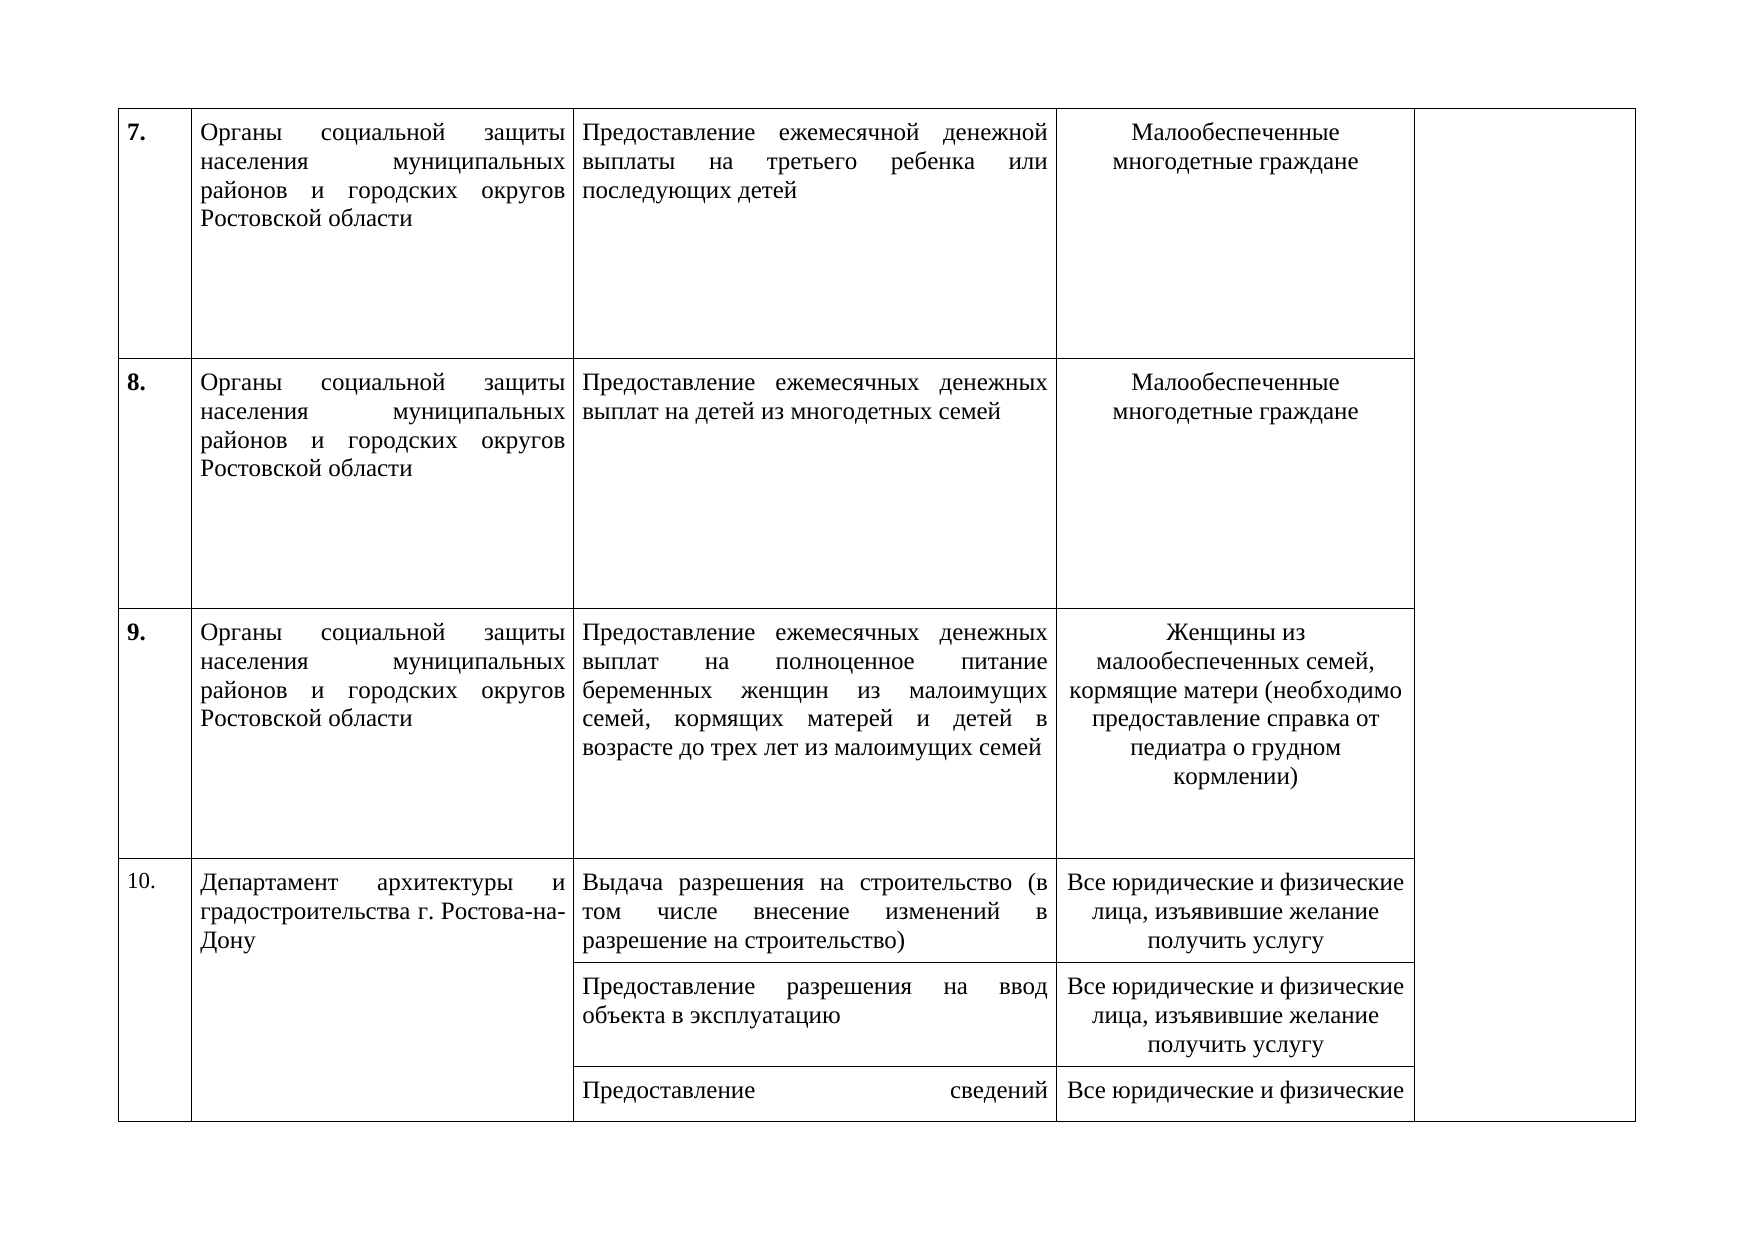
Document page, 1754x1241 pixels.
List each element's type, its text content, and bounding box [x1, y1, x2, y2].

table_cell [119, 359, 191, 608]
table_cell Предоставление ежемесячных денежных выплат на детей из многодетных семей [574, 359, 1056, 608]
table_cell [574, 1067, 1056, 1121]
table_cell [192, 109, 573, 358]
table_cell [1057, 1067, 1414, 1121]
table_cell Выдача разрешения на строительство (в том числе внесение изменений в разрешение на строительство) [574, 859, 1056, 962]
table_cell Органы социальной защиты населения муниципальных районов и городских округов Ростовской области [192, 359, 573, 608]
table_cell Органы социальной защиты населения муниципальных районов и городских округов Ростовской области [192, 609, 573, 858]
table_cell Малообеспеченные многодетные граждане [1057, 359, 1414, 608]
table_cell Предоставление ежемесячных денежных выплат на полноценное питание беременных женщин из малоимущих семей, кормящих матерей и детей в возрасте до трех лет из малоимущих семей [574, 609, 1056, 858]
table_cell Департамент архитектуры и градостроительства г. Ростова-на-Дону [192, 859, 573, 1121]
table_cell Женщины из малообеспеченных семей, кормящие матери (необходимо предоставление справка от педиатра о грудном кормлении) [1057, 609, 1414, 858]
table_cell Все юридические и физические лица, изъявившие желание получить услугу [1057, 963, 1414, 1066]
table_cell Все юридические и физические лица, изъявившие желание получить услугу [1057, 859, 1414, 962]
table_cell [119, 609, 191, 858]
table_cell [119, 109, 191, 358]
table_cell [119, 859, 191, 1121]
table_cell Малообеспеченные многодетные граждане [1057, 109, 1414, 358]
table_cell Предоставление разрешения на ввод объекта в эксплуатацию [574, 963, 1056, 1066]
table_cell Предоставление ежемесячной денежной выплаты на третьего ребенка или последующих детей [574, 109, 1056, 358]
